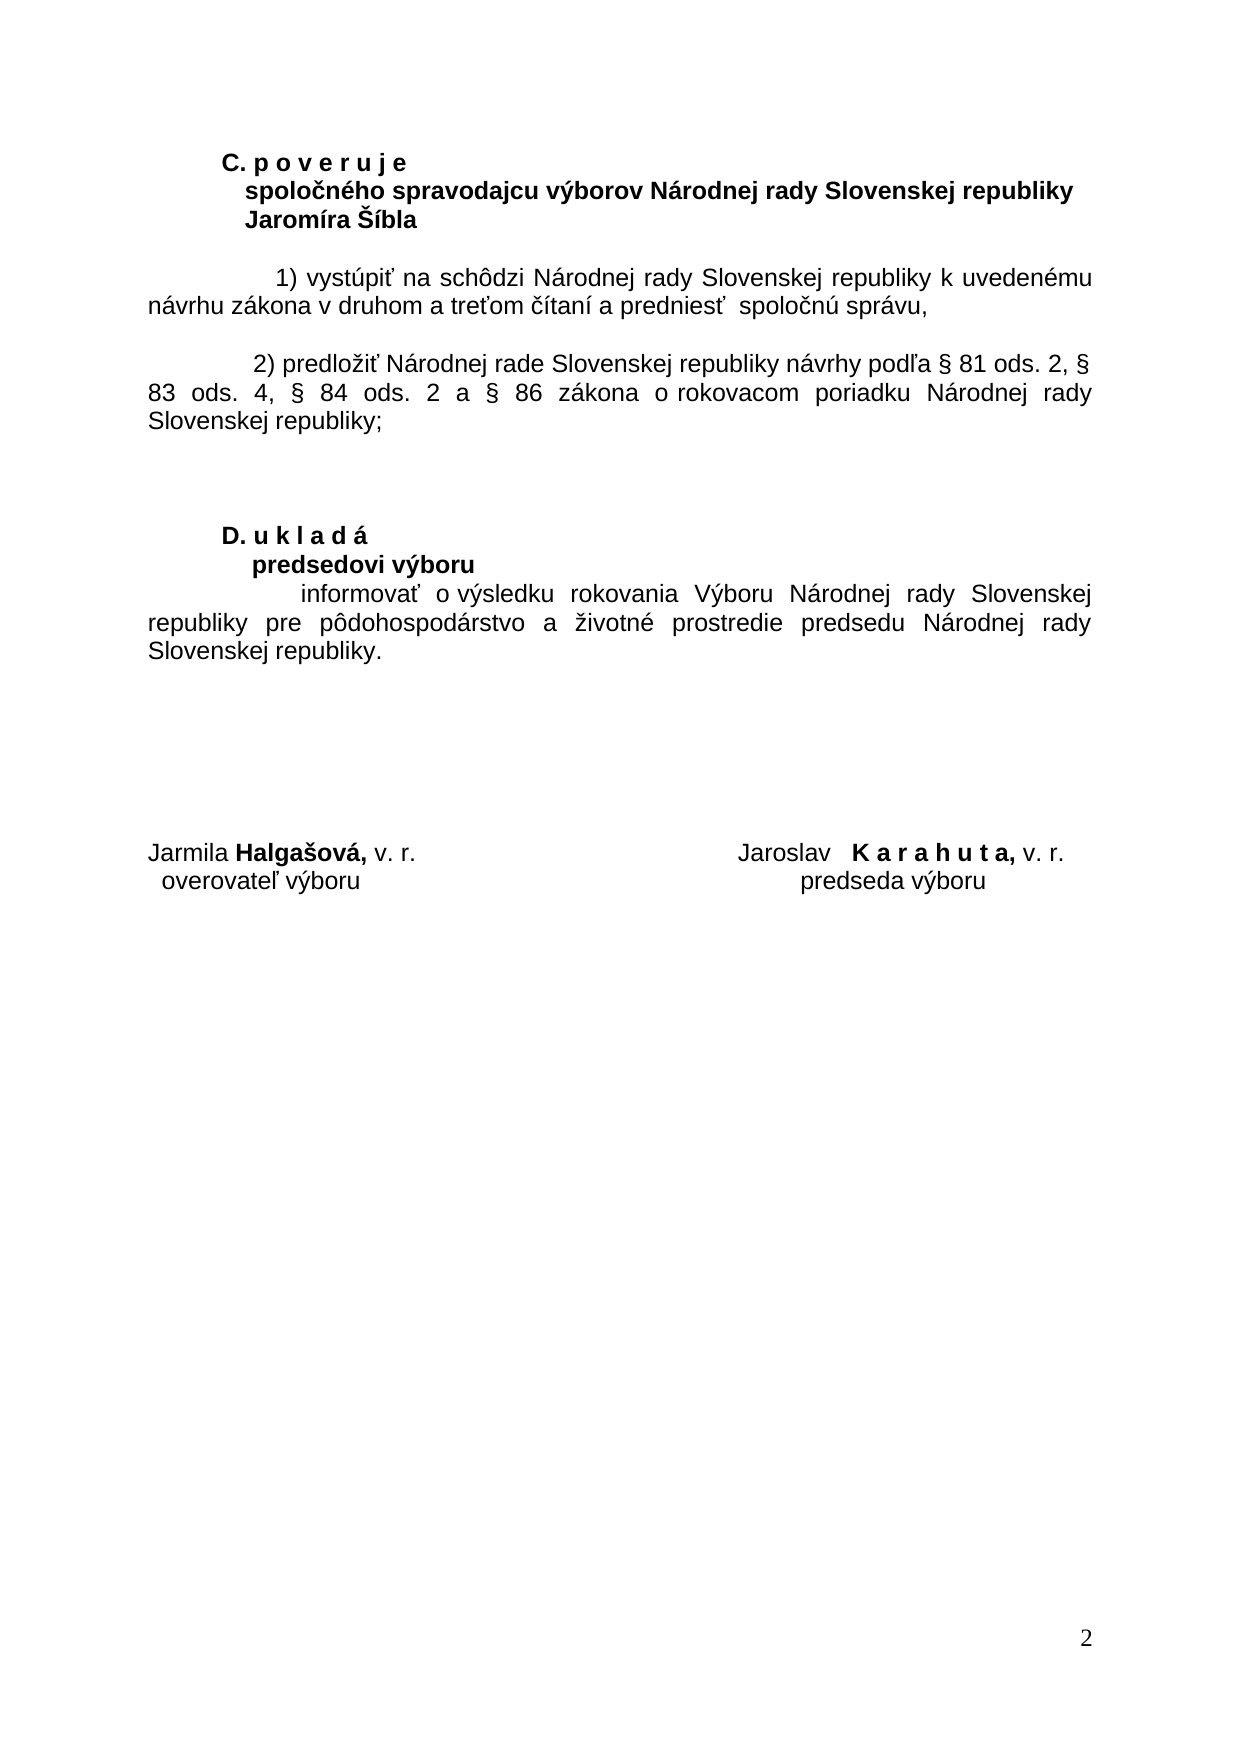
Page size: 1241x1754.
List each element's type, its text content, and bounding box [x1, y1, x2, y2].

text overovateľ výboru predseda výboru [148, 866, 1093, 895]
text spoločného spravodajcu výborov Národnej rady Slovenskej republiky [148, 176, 1093, 205]
text D. u k l a d á [148, 521, 1093, 550]
text predsedovi výboru [148, 550, 1093, 579]
text informovať o výsledku rokovania Výboru Národnej rady Slovenskej republiky pre pôdohospodárstvo a životné prostredie predsedu Národnej rady Slovenskej republiky. [148, 579, 1093, 665]
text 2) predložiť Národnej rade Slovenskej republiky návrhy podľa § 81 ods. 2, § 83 ods. 4, § 84 ods. 2 a § 86 zákona o rokovacom poriadku Národnej rady Slovenskej republiky; [148, 349, 1093, 435]
text 1) vystúpiť na schôdzi Národnej rady Slovenskej republiky k uvedenému návrhu zákona v druhom a treťom čítaní a predniesť spoločnú správu, [148, 263, 1093, 320]
text C. p o v e r u j e [148, 148, 1093, 176]
text Jarmila Halgašová, v. r. Jaroslav K a r a h u t a, v. r. [148, 838, 1093, 866]
text Jaromíra Šíbla [148, 205, 1093, 234]
